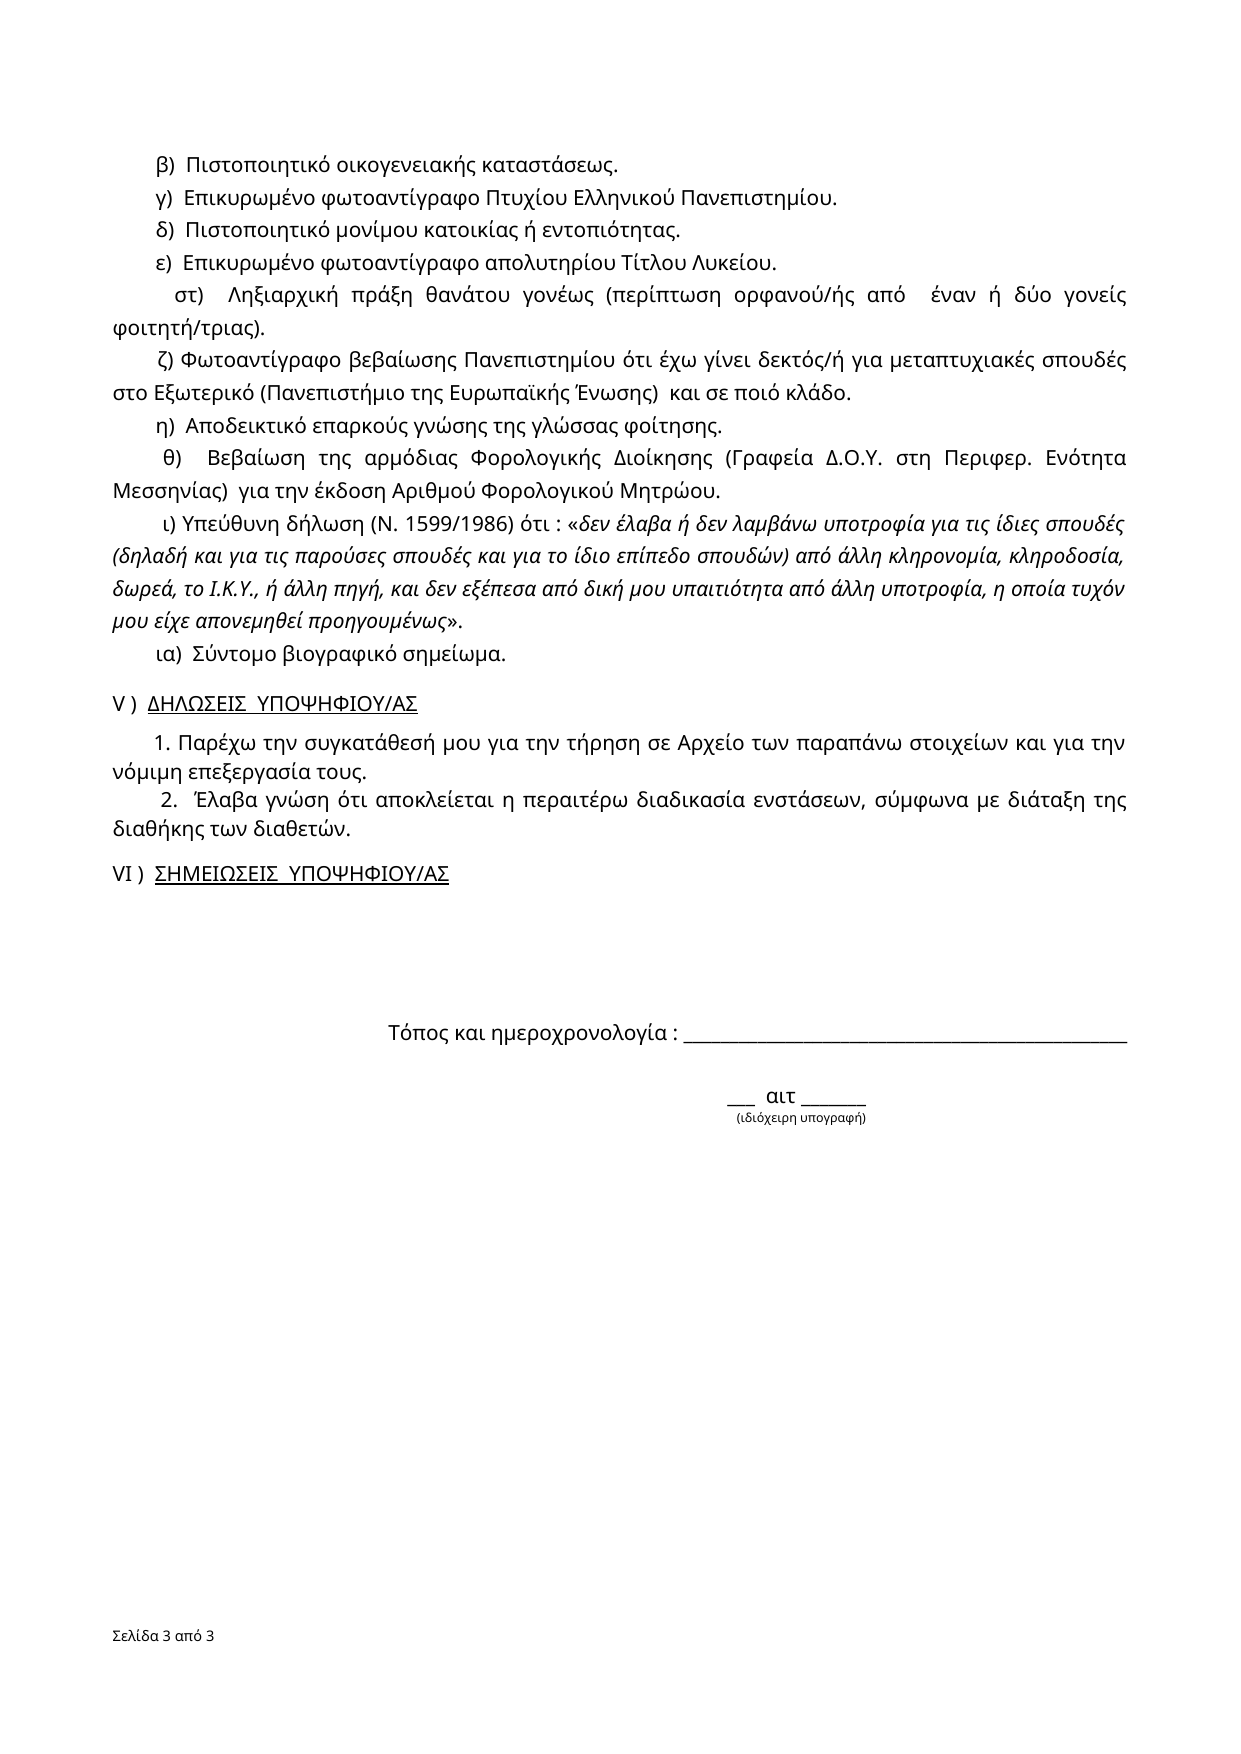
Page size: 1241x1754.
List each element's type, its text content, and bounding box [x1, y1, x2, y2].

text δ) Πιστοποιητικό μονίμου κατοικίας ή εντοπιότητας. [112, 215, 1128, 244]
text η) Αποδεικτικό επαρκούς γνώσης της γλώσσας φοίτησης. [112, 411, 1128, 439]
text ζ) Φωτοαντίγραφο βεβαίωσης Πανεπιστημίου ότι έχω γίνει δεκτός/ή για μεταπτυχιακές σπουδές στο Εξωτερικό (Πανεπιστήμιο της Ευρωπαϊκής Ένωσης) και σε ποιό κλάδο. [112, 346, 1128, 407]
text ε) Επικυρωμένο φωτοαντίγραφο απολυτηρίου Τίτλου Λυκείου. [112, 248, 1128, 276]
text γ) Επικυρωμένο φωτοαντίγραφο Πτυχίου Ελληνικού Πανεπιστημίου. [112, 183, 1128, 211]
text (ιδιόχειρη υπογραφή) [112, 1109, 866, 1126]
text ι) Υπεύθυνη δήλωση (Ν. 1599/1986) ότι : «δεν έλαβα ή δεν λαμβάνω υποτροφία για τις ίδιες σπουδές (δηλαδή και για τις παρούσες σπουδές και για το ίδιο επίπεδο σπουδών) από άλλη κληρονομία, κληροδοσία, δωρεά, το I.K.Y., ή άλλη πηγή, και δεν εξέπεσα από δική μου υπαιτιότητα από άλλη υποτροφία, η οποία τυχόν μου είχε απονεμηθεί προηγουμένως». [112, 509, 1128, 635]
text 2. Έλαβα γνώση ότι αποκλείεται η περαιτέρω διαδικασία ενστάσεων, σύμφωνα με διάταξη της διαθήκης των διαθετών. [112, 785, 1128, 842]
text VI ) ΣΗΜΕΙΩΣΕΙΣ ΥΠΟΨΗΦΙΟΥ/ΑΣ [112, 859, 1128, 888]
text στ) Ληξιαρχική πράξη θανάτου γονέως (περίπτωση ορφανού/ής από έναν ή δύο γονείς φοιτητή/τριας). [112, 280, 1128, 341]
text β) Πιστοποιητικό οικογενειακής καταστάσεως. [112, 150, 1128, 178]
text ___ αιτ _______ [112, 1081, 866, 1109]
text V ) ΔΗΛΩΣΕΙΣ ΥΠΟΨΗΦΙΟΥ/ΑΣ [112, 689, 1128, 717]
text 1. Παρέχω την συγκατάθεσή μου για την τήρηση σε Αρχείο των παραπάνω στοιχείων και για την νόμιμη επεξεργασία τους. [112, 728, 1128, 785]
text Τόπος και ημεροχρονολογία : ________________________________________________ [112, 1018, 1128, 1047]
text ια) Σύντομο βιογραφικό σημείωμα. [112, 639, 1128, 667]
text θ) Βεβαίωση της αρμόδιας Φορολογικής Διοίκησης (Γραφεία Δ.Ο.Υ. στη Περιφερ. Ενότητα Μεσσηνίας) για την έκδοση Αριθμού Φορολογικού Μητρώου. [112, 443, 1128, 504]
